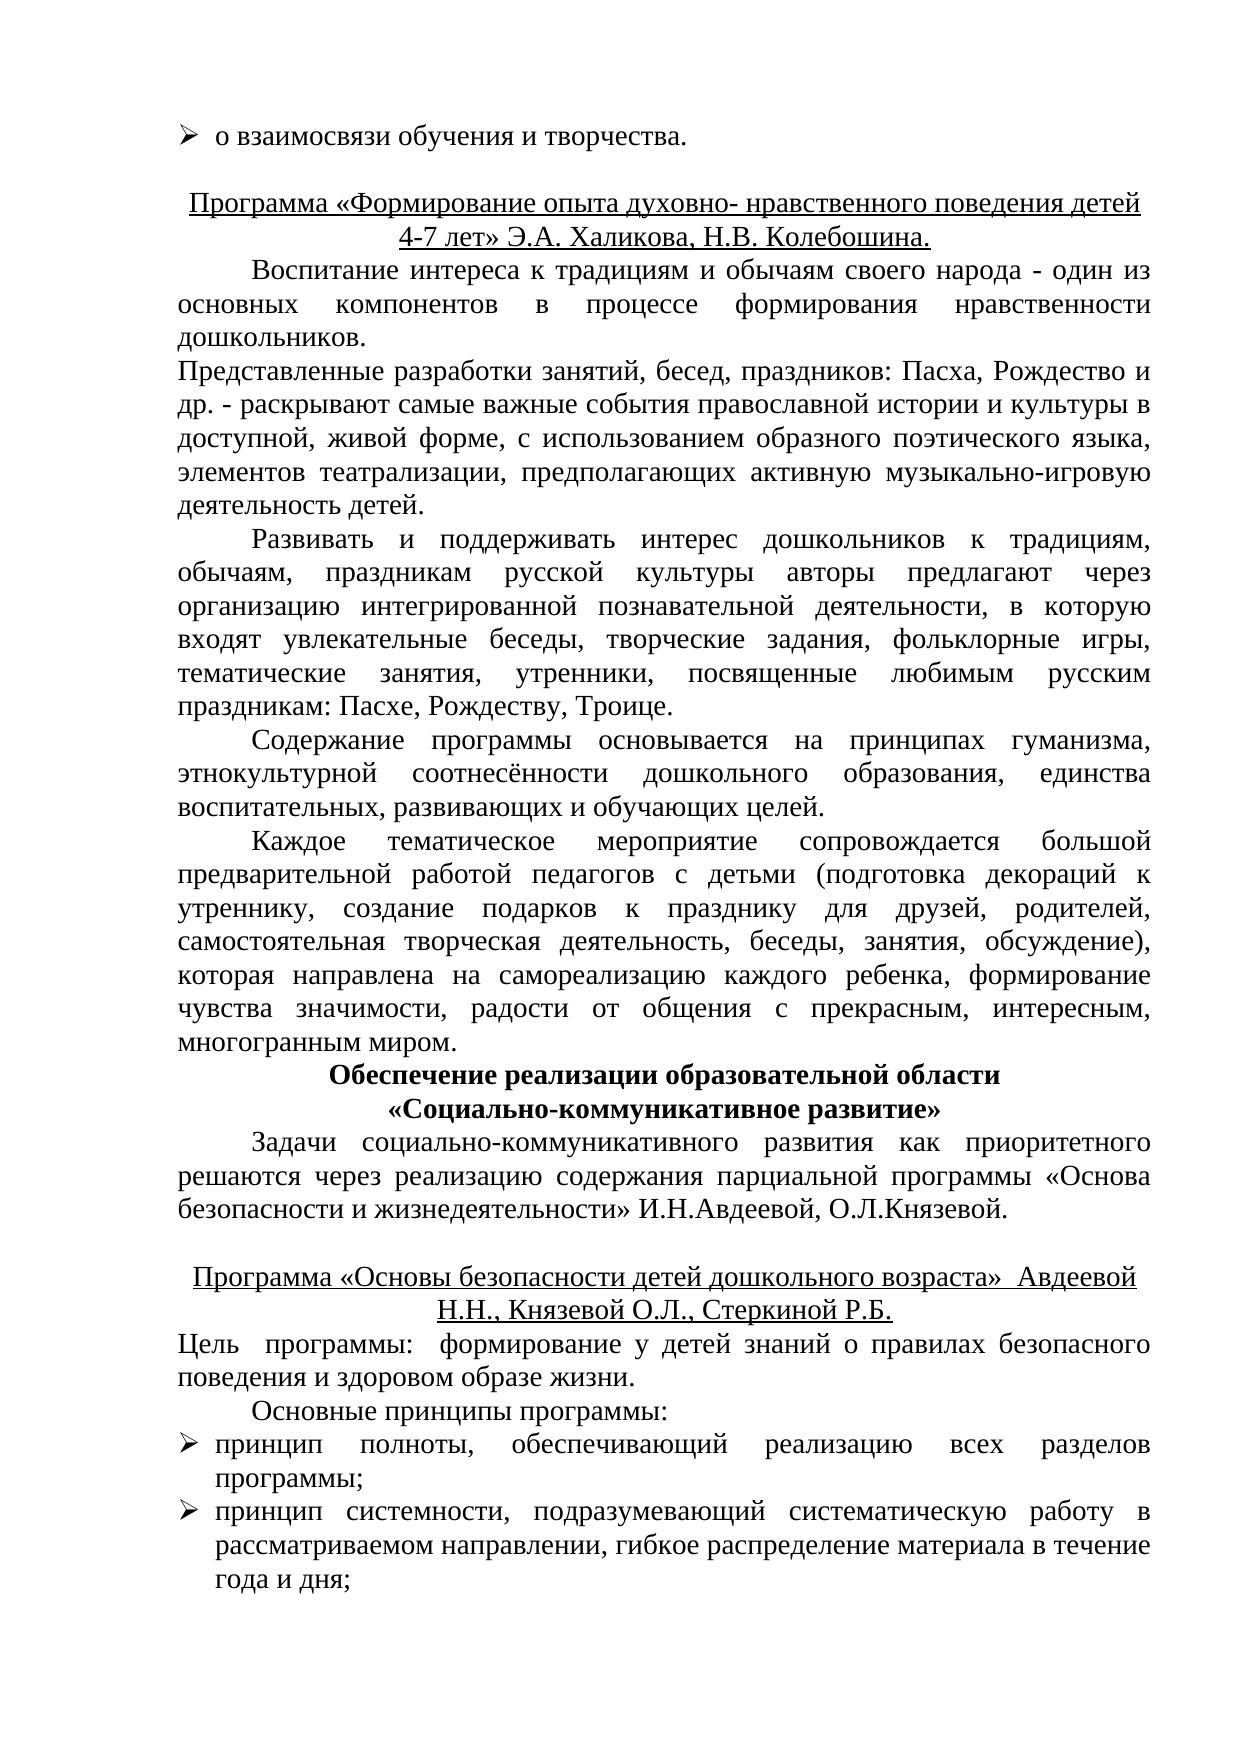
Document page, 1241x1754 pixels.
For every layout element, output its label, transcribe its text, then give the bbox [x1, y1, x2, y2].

list Воспитание интереса к традициям и обычаям своего народа - один из основных компонентов в процессе формирования нравственности дошкольников. [177, 319, 1152, 353]
list Программа «Формирование опыта духовно- нравственного поведения детей 4-7 лет» Э.А. Халикова, Н.В. Колебошина. [177, 185, 1152, 252]
list Цель программы: формирование у детей знаний о правилах безопасного поведения и здоровом образе жизни. [177, 1326, 1152, 1393]
list принцип системности, подразумевающий систематическую работу в рассматриваемом направлении, гибкое распределение материала в течение года и дня; [177, 1493, 1152, 1594]
list «Социально-коммуникативное развитие» [177, 1091, 1152, 1124]
list Основные принципы программы: [177, 1393, 1152, 1426]
list Представленные разработки занятий, бесед, праздников: Пасха, Рождество и др. - раскрывают самые важные события православной истории и культуры в доступной, живой форме, с использованием образного поэтического языка, элементов театрализации, предполагающих активную музыкально-игровую деятельность детей. [177, 353, 1152, 521]
list Программа «Основы безопасности детей дошкольного возраста» Авдеевой Н.Н., Князевой О.Л., Стеркиной Р.Б. [177, 1259, 1152, 1326]
text Развивать и поддерживать интерес дошкольников к традициям, обычаям, праздникам русской культуры авторы предлагают через организацию интегрированной познавательной деятельности, в которую входят увлекательные беседы, творческие задания, фольклорные игры, тематические занятия, утренники, посвященные любимым русским праздникам: Пасхе, Рождеству, Троице. [177, 521, 1152, 722]
list Воспитание интереса к традициям и обычаям своего народа - один из основных компонентов в процессе формирования нравственности дошкольников. [177, 252, 1152, 286]
list принцип полноты, обеспечивающий реализацию всех разделов программы; [177, 1426, 1152, 1493]
list Обеспечение реализации образовательной области [177, 1057, 1152, 1091]
text Каждое тематическое мероприятие сопровождается большой предварительной работой педагогов с детьми (подготовка декораций к утреннику, создание подарков к празднику для друзей, родителей, самостоятельная творческая деятельность, беседы, занятия, обсуждение), которая направлена на самореализацию каждого ребенка, формирование чувства значимости, радости от общения с прекрасным, интересным, многогранным миром. [177, 823, 1152, 1057]
list Задачи социально-коммуникативного развития как приоритетного решаются через реализацию содержания парциальной программы «Основа безопасности и жизнедеятельности» И.Н.Авдеевой, О.Л.Князевой. [177, 1124, 1152, 1225]
text Содержание программы основывается на принципах гуманизма, этнокультурной соотнесённости дошкольного образования, единства воспитательных, развивающих и обучающих целей. [177, 722, 1152, 823]
list о взаимосвязи обучения и творчества. [177, 118, 1152, 152]
